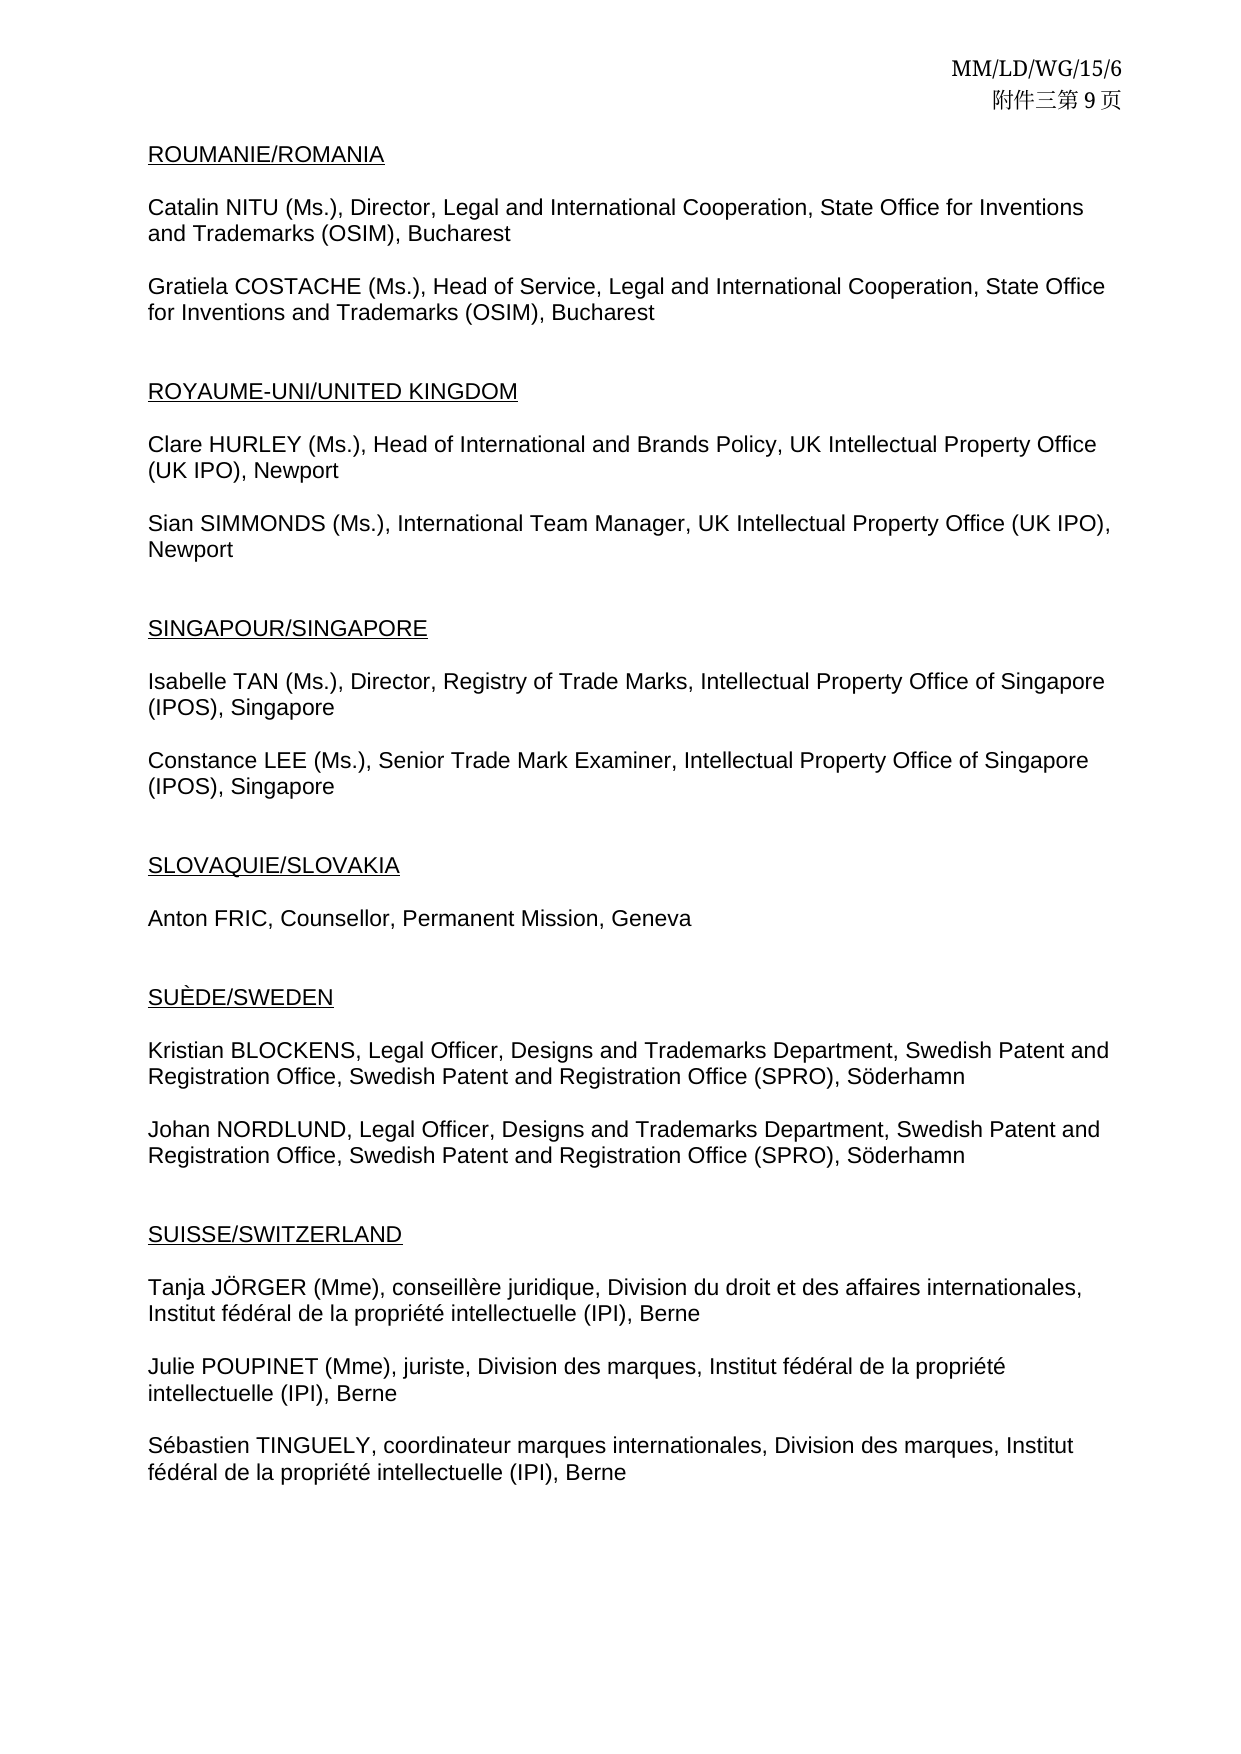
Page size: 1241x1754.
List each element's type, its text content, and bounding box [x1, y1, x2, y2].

text Julie POUPINET (Mme), juriste, Division des marques, Institut fédéral de la propriété intellectuelle (IPI), Berne [148, 1353, 1122, 1406]
text ROUMANIE/ROMANIA [148, 141, 1122, 167]
text Catalin NITU (Ms.), Director, Legal and International Cooperation, State Office for Inventions and Trademarks (OSIM), Bucharest [148, 193, 1122, 246]
text Anton FRIC, Counsellor, Permanent Mission, Geneva [148, 905, 1122, 931]
text SUISSE/SWITZERLAND [148, 1221, 1122, 1248]
text Sian SIMMONDS (Ms.), International Team Manager, UK Intellectual Property Office (UK IPO), Newport [148, 510, 1122, 562]
text ROYAUME-UNI/UNITED KINGDOM [148, 378, 1122, 404]
text SLOVAQUIE/SLOVAKIA [148, 852, 1122, 879]
text Isabelle TAN (Ms.), Director, Registry of Trade Marks, Intellectual Property Office of Singapore (IPOS), Singapore [148, 668, 1122, 721]
text Johan NORDLUND, Legal Officer, Designs and Trademarks Department, Swedish Patent and Registration Office, Swedish Patent and Registration Office (SPRO), Söderhamn [148, 1116, 1122, 1169]
text Clare HURLEY (Ms.), Head of International and Brands Policy, UK Intellectual Property Office (UK IPO), Newport [148, 431, 1122, 483]
text SUÈDE/SWEDEN [148, 984, 1122, 1011]
text Sébastien TINGUELY, coordinateur marques internationales, Division des marques, Institut fédéral de la propriété intellectuelle (IPI), Berne [148, 1432, 1122, 1485]
text Constance LEE (Ms.), Senior Trade Mark Examiner, Intellectual Property Office of Singapore (IPOS), Singapore [148, 747, 1122, 800]
text Gratiela COSTACHE (Ms.), Head of Service, Legal and International Cooperation, State Office for Inventions and Trademarks (OSIM), Bucharest [148, 273, 1122, 325]
text Tanja JÖRGER (Mme), conseillère juridique, Division du droit et des affaires internationales, Institut fédéral de la propriété intellectuelle (IPI), Berne [148, 1274, 1122, 1327]
text Kristian BLOCKENS, Legal Officer, Designs and Trademarks Department, Swedish Patent and Registration Office, Swedish Patent and Registration Office (SPRO), Söderhamn [148, 1037, 1122, 1089]
text SINGAPOUR/SINGAPORE [148, 615, 1122, 642]
